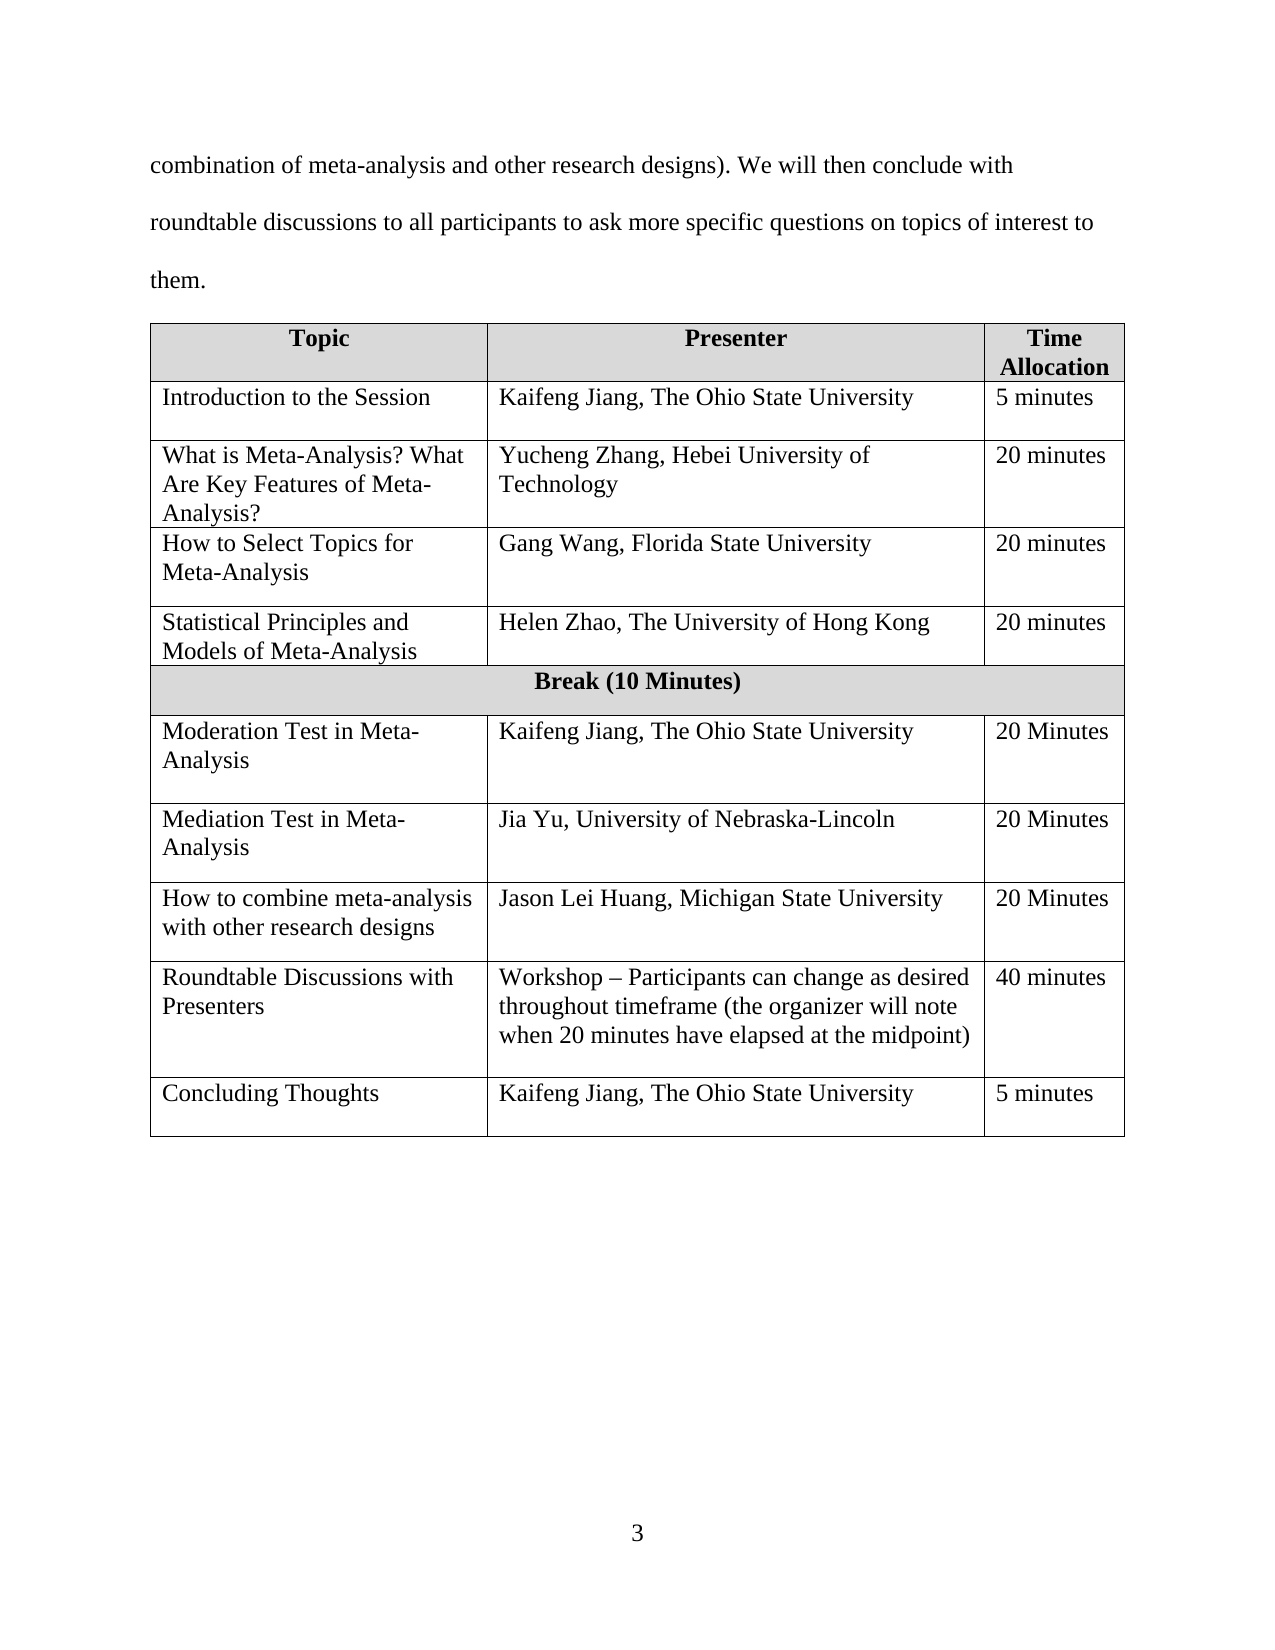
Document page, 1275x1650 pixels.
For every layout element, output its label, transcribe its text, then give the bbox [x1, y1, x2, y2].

table_cell 5 minutes [985, 382, 1124, 439]
table_cell Yucheng Zhang, Hebei University of Technology [488, 441, 984, 527]
table_cell 20 minutes [985, 441, 1124, 527]
table_cell Workshop – Participants can change as desired throughout timeframe (the organizer will note when 20 minutes have elapsed at the midpoint) [488, 962, 984, 1077]
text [150, 150, 1125, 294]
table_cell 20 Minutes [985, 804, 1124, 882]
table_cell 40 minutes [985, 962, 1124, 1077]
table_cell How to combine meta-analysis with other research designs [151, 883, 487, 961]
table_cell How to Select Topics for Meta-Analysis [151, 528, 487, 606]
table_cell Introduction to the Session [151, 382, 487, 439]
table_cell 5 minutes [985, 1078, 1124, 1136]
table_cell Concluding Thoughts [151, 1078, 487, 1136]
table_cell What is Meta-Analysis? What Are Key Features of Meta-Analysis? [151, 441, 487, 527]
table_cell Helen Zhao, The University of Hong Kong [488, 607, 984, 665]
table_cell Roundtable Discussions with Presenters [151, 962, 487, 1077]
table_cell Kaifeng Jiang, The Ohio State University [488, 716, 984, 803]
table_cell 20 minutes [985, 607, 1124, 665]
table_header Presenter [488, 324, 984, 381]
table_cell Break (10 Minutes) [151, 666, 1124, 715]
table_cell Mediation Test in Meta-Analysis [151, 804, 487, 882]
table_cell Jia Yu, University of Nebraska-Lincoln [488, 804, 984, 882]
table_header Time Allocation [985, 324, 1124, 381]
table_cell Moderation Test in Meta-Analysis [151, 716, 487, 803]
table_cell Gang Wang, Florida State University [488, 528, 984, 606]
table_cell Kaifeng Jiang, The Ohio State University [488, 382, 984, 439]
table_cell 20 Minutes [985, 716, 1124, 803]
table_cell Jason Lei Huang, Michigan State University [488, 883, 984, 961]
table_cell Kaifeng Jiang, The Ohio State University [488, 1078, 984, 1136]
table_cell 20 Minutes [985, 883, 1124, 961]
table_cell 20 minutes [985, 528, 1124, 606]
table_cell Statistical Principles and Models of Meta-Analysis [151, 607, 487, 665]
table_header Topic [151, 324, 487, 381]
